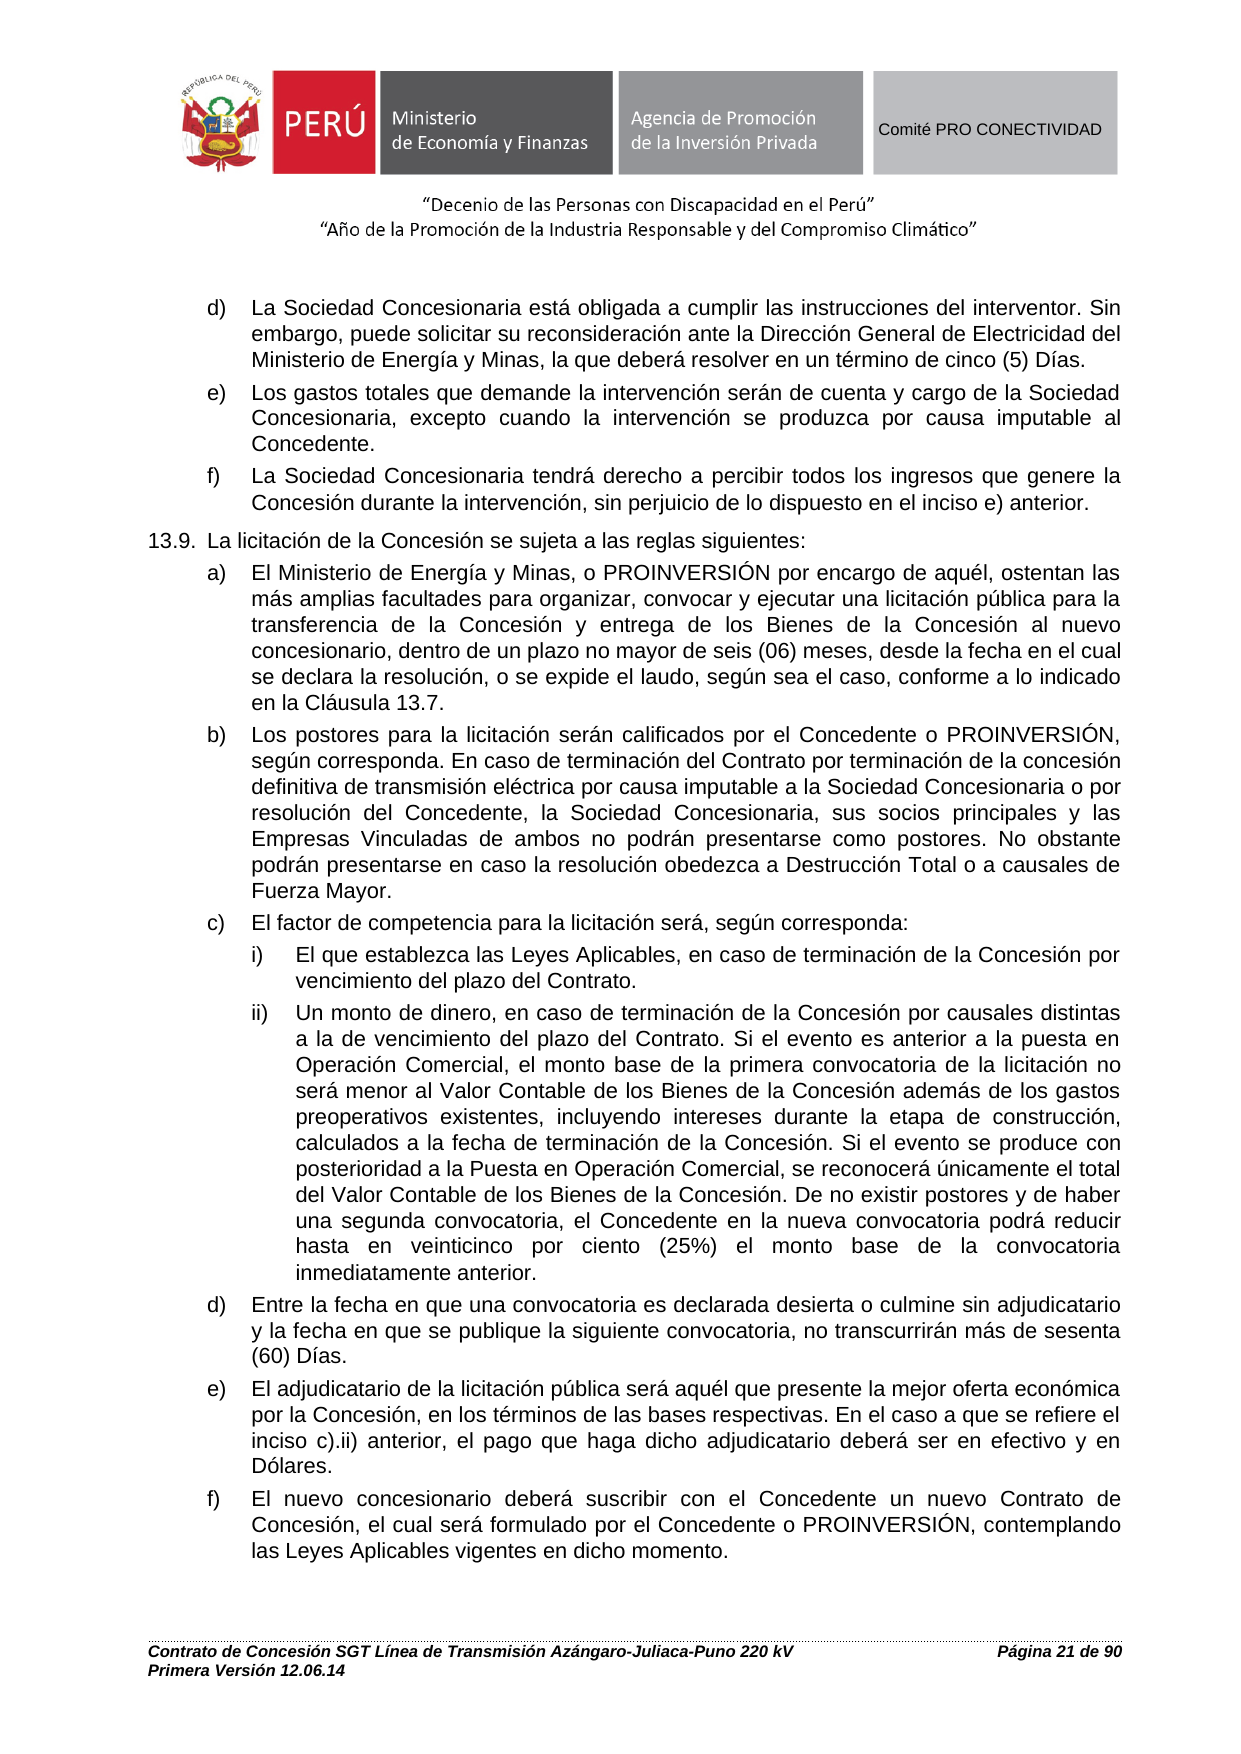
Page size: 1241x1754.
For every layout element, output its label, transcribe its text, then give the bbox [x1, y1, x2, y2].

picture [170, 55, 1127, 246]
text a) El Ministerio de Energía y Minas, o PROINVERSIÓN por encargo de aquél, ostentan las más amplias facultades para organizar, convocar y ejecutar una licitación pública para la transferencia de la Concesión y entrega de los Bienes de la Concesión al nuevo concesionario, dentro de un plazo no mayor de seis (06) meses, desde la fecha en el cual se declara la resolución, o se expide el laudo, según sea el caso, conforme a lo indicado en la Cláusula 13.7. [207, 560, 1122, 715]
text b) Los postores para la licitación serán calificados por el Concedente o PROINVERSIÓN, según corresponda. En caso de terminación del Contrato por terminación de la concesión definitiva de transmisión eléctrica por causa imputable a la Sociedad Concesionaria o por resolución del Concedente, la Sociedad Concesionaria, sus socios principales y las Empresas Vinculadas de ambos no podrán presentarse como postores. No obstante podrán presentarse en caso la resolución obedezca a Destrucción Total o a causales de Fuerza Mayor. [207, 722, 1122, 903]
text f) El nuevo concesionario deberá suscribir con el Concedente un nuevo Contrato de Concesión, el cual será formulado por el Concedente o PROINVERSIÓN, contemplando las Leyes Aplicables vigentes en dicho momento. [207, 1486, 1122, 1563]
text d) La Sociedad Concesionaria está obligada a cumplir las instrucciones del interventor. Sin embargo, puede solicitar su reconsideración ante la Dirección General de Electricidad del Ministerio de Energía y Minas, la que deberá resolver en un término de cinco (5) Días. [207, 295, 1122, 372]
text 13.9. La licitación de la Concesión se sujeta a las reglas siguientes: [148, 528, 1122, 553]
text f) La Sociedad Concesionaria tendrá derecho a percibir todos los ingresos que genere la Concesión durante la intervención, sin perjuicio de lo dispuesto en el inciso e) anterior. [207, 463, 1122, 514]
text d) Entre la fecha en que una convocatoria es declarada desierta o culmine sin adjudicatario y la fecha en que se publique la siguiente convocatoria, no transcurrirán más de sesenta (60) Días. [207, 1292, 1122, 1369]
text ii) Un monto de dinero, en caso de terminación de la Concesión por causales distintas a la de vencimiento del plazo del Contrato. Si el evento es anterior a la puesta en Operación Comercial, el monto base de la primera convocatoria de la licitación no será menor al Valor Contable de los Bienes de la Concesión además de los gastos preoperativos existentes, incluyendo intereses durante la etapa de construcción, calculados a la fecha de terminación de la Concesión. Si el evento se produce con posterioridad a la Puesta en Operación Comercial, se reconocerá únicamente el total del Valor Contable de los Bienes de la Concesión. De no existir postores y de haber una segunda convocatoria, el Concedente en la nueva convocatoria podrá reducir hasta en veinticinco por ciento (25%) el monto base de la convocatoria inmediatamente anterior. [251, 1000, 1122, 1284]
text e) Los gastos totales que demande la intervención serán de cuenta y cargo de la Sociedad Concesionaria, excepto cuando la intervención se produzca por causa imputable al Concedente. [207, 379, 1122, 456]
text c) El factor de competencia para la licitación será, según corresponda: [207, 910, 1122, 935]
text e) El adjudicatario de la licitación pública será aquél que presente la mejor oferta económica por la Concesión, en los términos de las bases respectivas. En el caso a que se refiere el inciso c).ii) anterior, el pago que haga dicho adjudicatario deberá ser en efectivo y en Dólares. [207, 1376, 1122, 1479]
text i) El que establezca las Leyes Aplicables, en caso de terminación de la Concesión por vencimiento del plazo del Contrato. [251, 942, 1122, 993]
